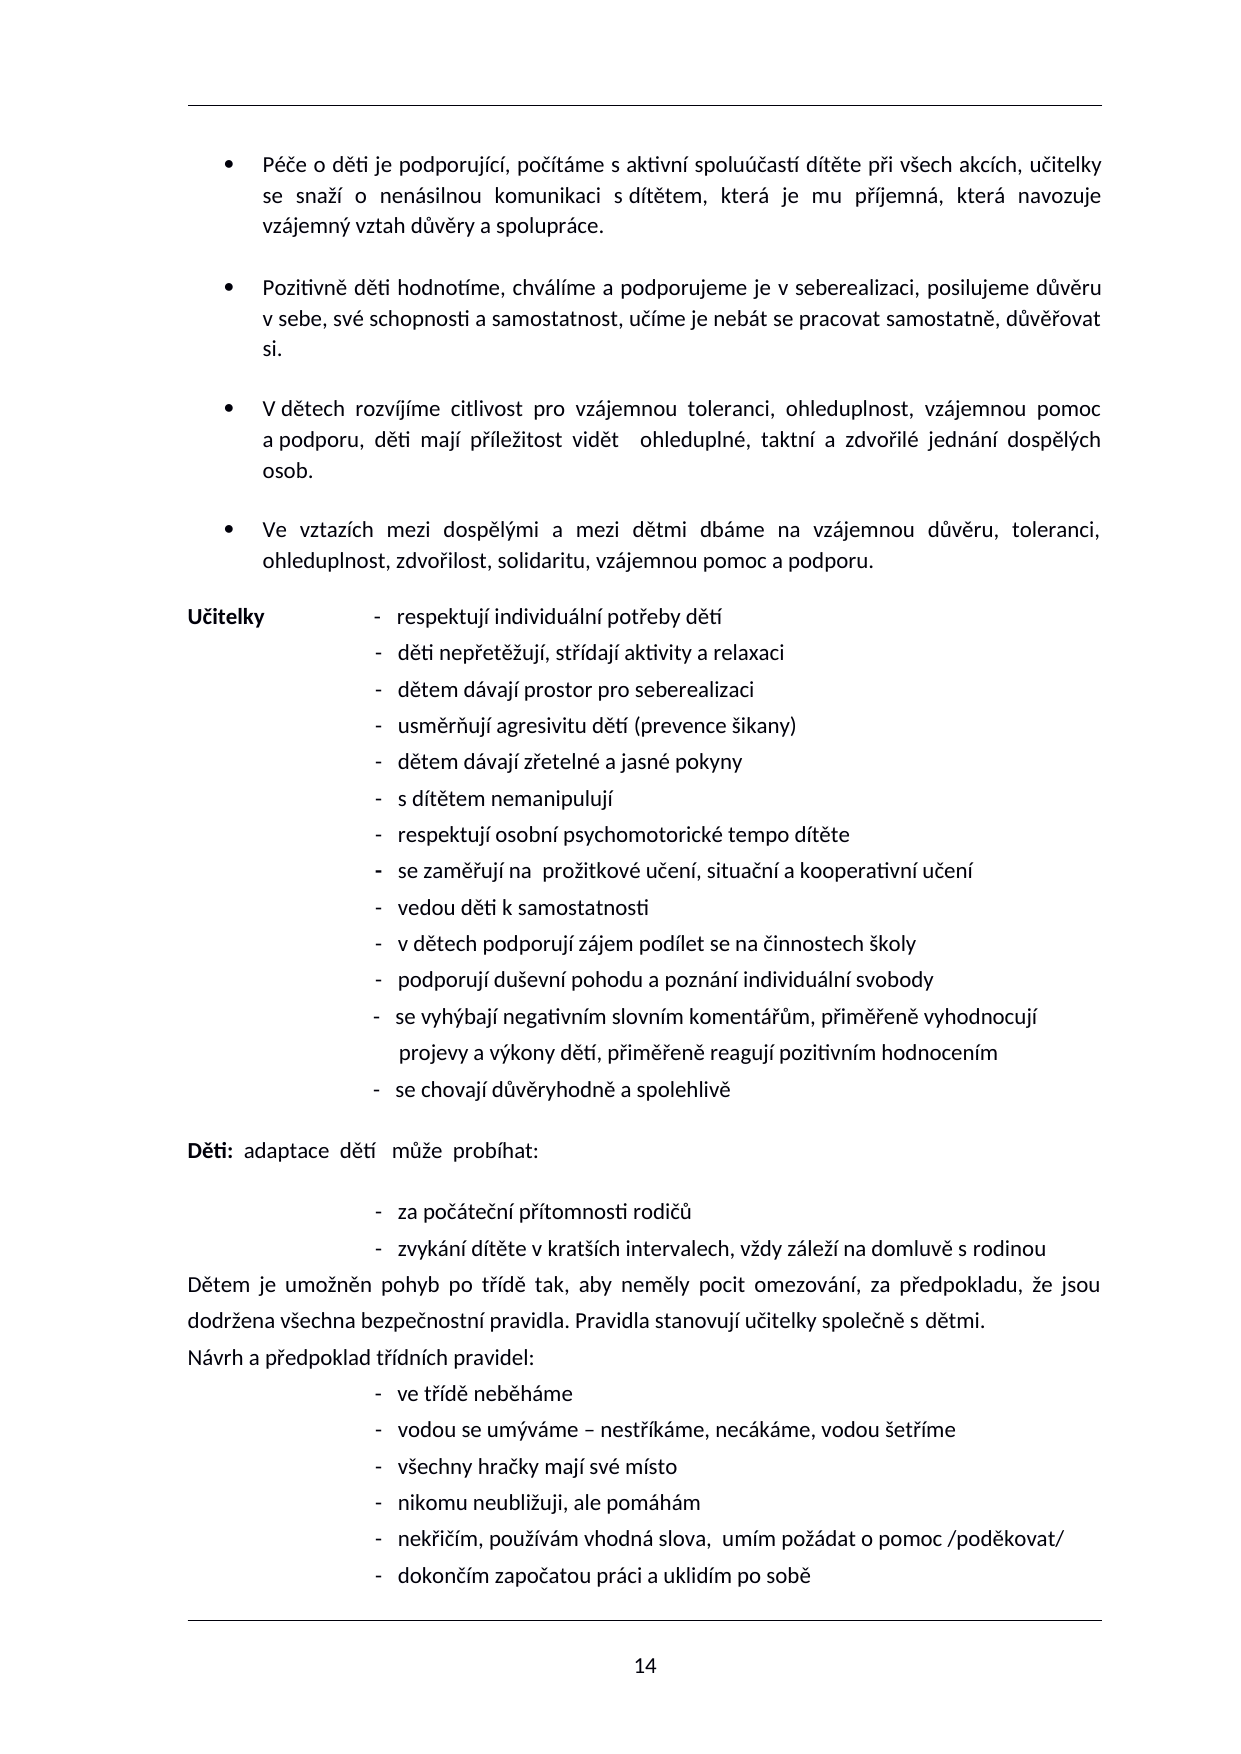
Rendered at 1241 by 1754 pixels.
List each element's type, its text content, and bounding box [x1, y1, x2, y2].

text - dokončím započatou práci a uklidím po sobě [187, 1561, 1102, 1589]
list V dětech rozvíjíme citlivost pro vzájemnou toleranci, ohleduplnost, vzájemnou pomoc a podporu, děti mají příležitost vidět ohleduplné, taktní a zdvořilé jednání dospělých osob. [225, 394, 1102, 484]
text Učitelky - respektují individuální potřeby dětí [187, 602, 1102, 630]
text - s dítětem nemanipulují [187, 784, 1102, 812]
text - vodou se umýváme – nestříkáme, necákáme, vodou šetříme [187, 1416, 1102, 1443]
text Děti: adaptace dětí může probíhat: [187, 1136, 1102, 1164]
text - nikomu neubližuji, ale pomáhám [187, 1488, 1102, 1516]
text - všechny hračky mají své místo [187, 1452, 1102, 1480]
list Ve vztazích mezi dospělými a mezi dětmi dbáme na vzájemnou důvěru, toleranci, ohleduplnost, zdvořilost, solidaritu, vzájemnou pomoc a podporu. [225, 516, 1102, 574]
text - vedou děti k samostatnosti [187, 893, 1102, 921]
text - za počáteční přítomnosti rodičů [187, 1197, 1102, 1225]
list Pozitivně děti hodnotíme, chválíme a podporujeme je v seberealizaci, posilujeme důvěru v sebe, své schopnosti a samostatnost, učíme je nebát se pracovat samostatně, důvěřovat si. [225, 273, 1102, 362]
text - se chovají důvěryhodně a spolehlivě [187, 1075, 1102, 1103]
text Návrh a předpoklad třídních pravidel: [187, 1343, 1102, 1371]
text - v dětech podporují zájem podílet se na činnostech školy [187, 929, 1102, 957]
list Péče o děti je podporující, počítáme s aktivní spoluúčastí dítěte při všech akcích, učitelky se snaží o nenásilnou komunikaci s dítětem, která je mu příjemná, která navozuje vzájemný vztah důvěry a spolupráce. [225, 150, 1102, 239]
text - respektují osobní psychomotorické tempo dítěte [187, 820, 1102, 848]
text - podporují duševní pohodu a poznání individuální svobody [187, 966, 1102, 994]
text Dětem je umožněn pohyb po třídě tak, aby neměly pocit omezování, za předpokladu, že jsou dodržena všechna bezpečnostní pravidla. Pravidla stanovují učitelky společně s dětmi. [187, 1270, 1102, 1334]
text projevy a výkony dětí, přiměřeně reagují pozitivním hodnocením [187, 1038, 1102, 1066]
text - nekřičím, používám vhodná slova, umím požádat o pomoc /poděkovat/ [187, 1524, 1102, 1553]
text - děti nepřetěžují, střídají aktivity a relaxaci [187, 638, 1102, 666]
text - dětem dávají prostor pro seberealizaci [187, 675, 1102, 703]
text - se vyhýbají negativním slovním komentářům, přiměřeně vyhodnocují [187, 1002, 1102, 1030]
text - usměrňují agresivitu dětí (prevence šikany) [187, 711, 1102, 739]
text - zvykání dítěte v kratších intervalech, vždy záleží na domluvě s rodinou [187, 1234, 1102, 1262]
text - dětem dávají zřetelné a jasné pokyny [187, 747, 1102, 776]
text - se zaměřují na prožitkové učení, situační a kooperativní učení [187, 857, 1102, 884]
text - ve třídě neběháme [187, 1379, 1102, 1407]
